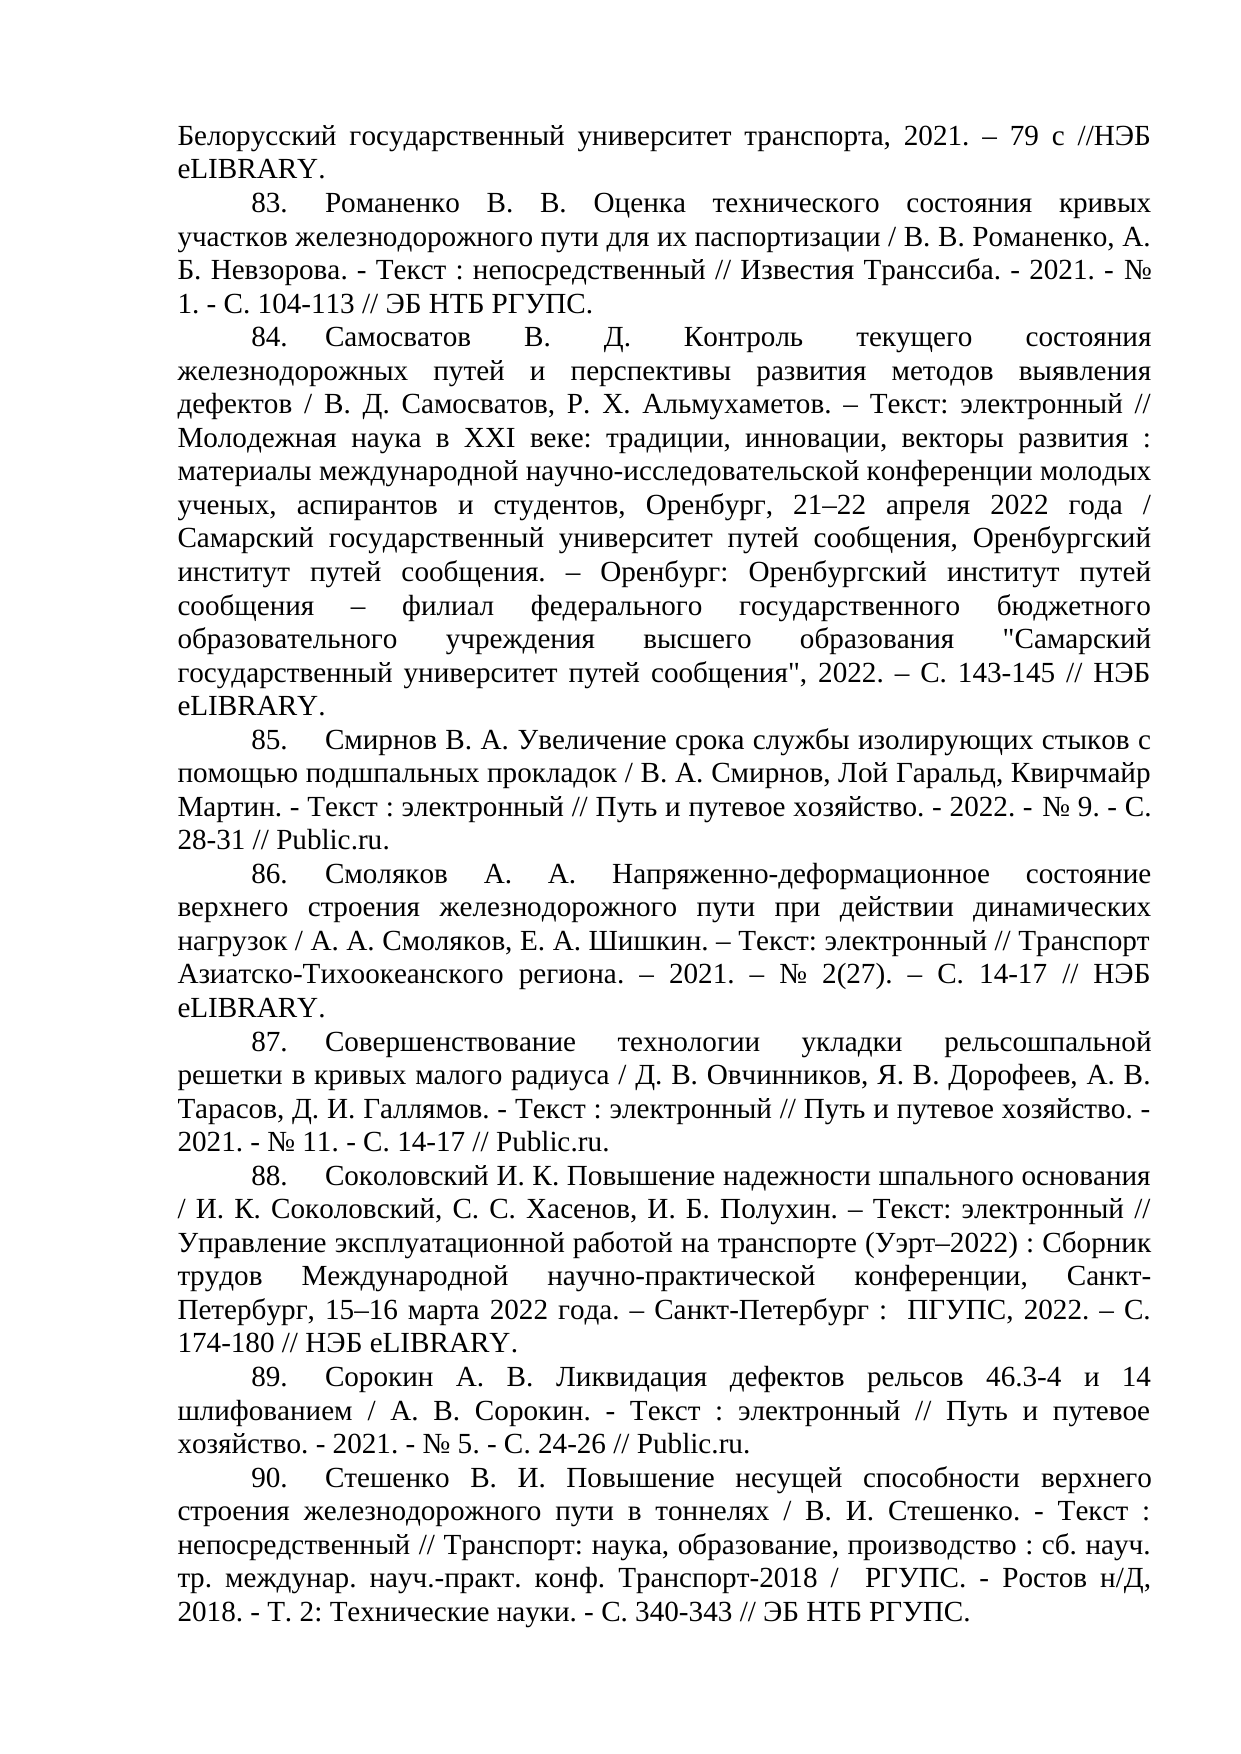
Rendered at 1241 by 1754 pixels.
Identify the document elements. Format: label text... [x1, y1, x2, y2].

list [177, 118, 1152, 185]
list Соколовский И. К. Повышение надежности шпального основания / И. К. Соколовский, С. С. Хасенов, И. Б. Полухин. – Текст: электронный // Управление эксплуатационной работой на транспорте (Уэрт–2022) : Сборник трудов Международной научно-практической конференции, Санкт-Петербург, 15–16 марта 2022 года. – Санкт-Петербург : ПГУПС, 2022. – С. 174-180 // НЭБ eLIBRARY. [177, 1158, 1152, 1359]
list Совершенствование технологии укладки рельсошпальной решетки в кривых малого радиуса / Д. В. Овчинников, Я. В. Дорофеев, А. В. Тарасов, Д. И. Галлямов. - Текст : электронный // Путь и путевое хозяйство. - 2021. - № 11. - С. 14-17 // Public.ru. [177, 1024, 1152, 1158]
list Сорокин А. В. Ликвидация дефектов рельсов 46.3-4 и 14 шлифованием / А. В. Сорокин. - Текст : электронный // Путь и путевое хозяйство. - 2021. - № 5. - С. 24-26 // Public.ru. [177, 1359, 1152, 1460]
list Самосватов В. Д. Контроль текущего состояния железнодорожных путей и перспективы развития методов выявления дефектов / В. Д. Самосватов, Р. Х. Альмухаметов. – Текст: электронный // Молодежная наука в XXI веке: традиции, инновации, векторы развития : материалы международной научно-исследовательской конференции молодых ученых, аспирантов и студентов, Оренбург, 21–22 апреля 2022 года / Самарский государственный университет путей сообщения, Оренбургский институт путей сообщения. – Оренбург: Оренбургский институт путей сообщения – филиал федерального государственного бюджетного образовательного учреждения высшего образования "Самарский государственный университет путей сообщения", 2022. – С. 143-145 // НЭБ eLIBRARY. [177, 319, 1152, 722]
list Романенко В. В. Оценка технического состояния кривых участков железнодорожного пути для их паспортизации / В. В. Романенко, А. Б. Невзорова. - Текст : непосредственный // Известия Транссиба. - 2021. - № 1. - С. 104-113 // ЭБ НТБ РГУПС. [177, 185, 1152, 319]
list Смирнов В. А. Увеличение срока службы изолирующих стыков с помощью подшпальных прокладок / В. А. Смирнов, Лой Гаральд, Квирчмайр Мартин. - Текст : электронный // Путь и путевое хозяйство. - 2022. - № 9. - С. 28-31 // Public.ru. [177, 722, 1152, 856]
list Смоляков А. А. Напряженно-деформационное состояние верхнего строения железнодорожного пути при действии динамических нагрузок / А. А. Смоляков, Е. А. Шишкин. – Текст: электронный // Транспорт Азиатско-Тихоокеанского региона. – 2021. – № 2(27). – С. 14-17 // НЭБ eLIBRARY. [177, 856, 1152, 1024]
list Стешенко В. И. Повышение несущей способности верхнего строения железнодорожного пути в тоннелях / В. И. Стешенко. - Текст : непосредственный // Транспорт: наука, образование, производство : сб. науч. тр. междунар. науч.-практ. конф. Транспорт-2018 / РГУПС. - Ростов н/Д, 2018. - Т. 2: Технические науки. - С. 340-343 // ЭБ НТБ РГУПС. [177, 1460, 1152, 1627]
